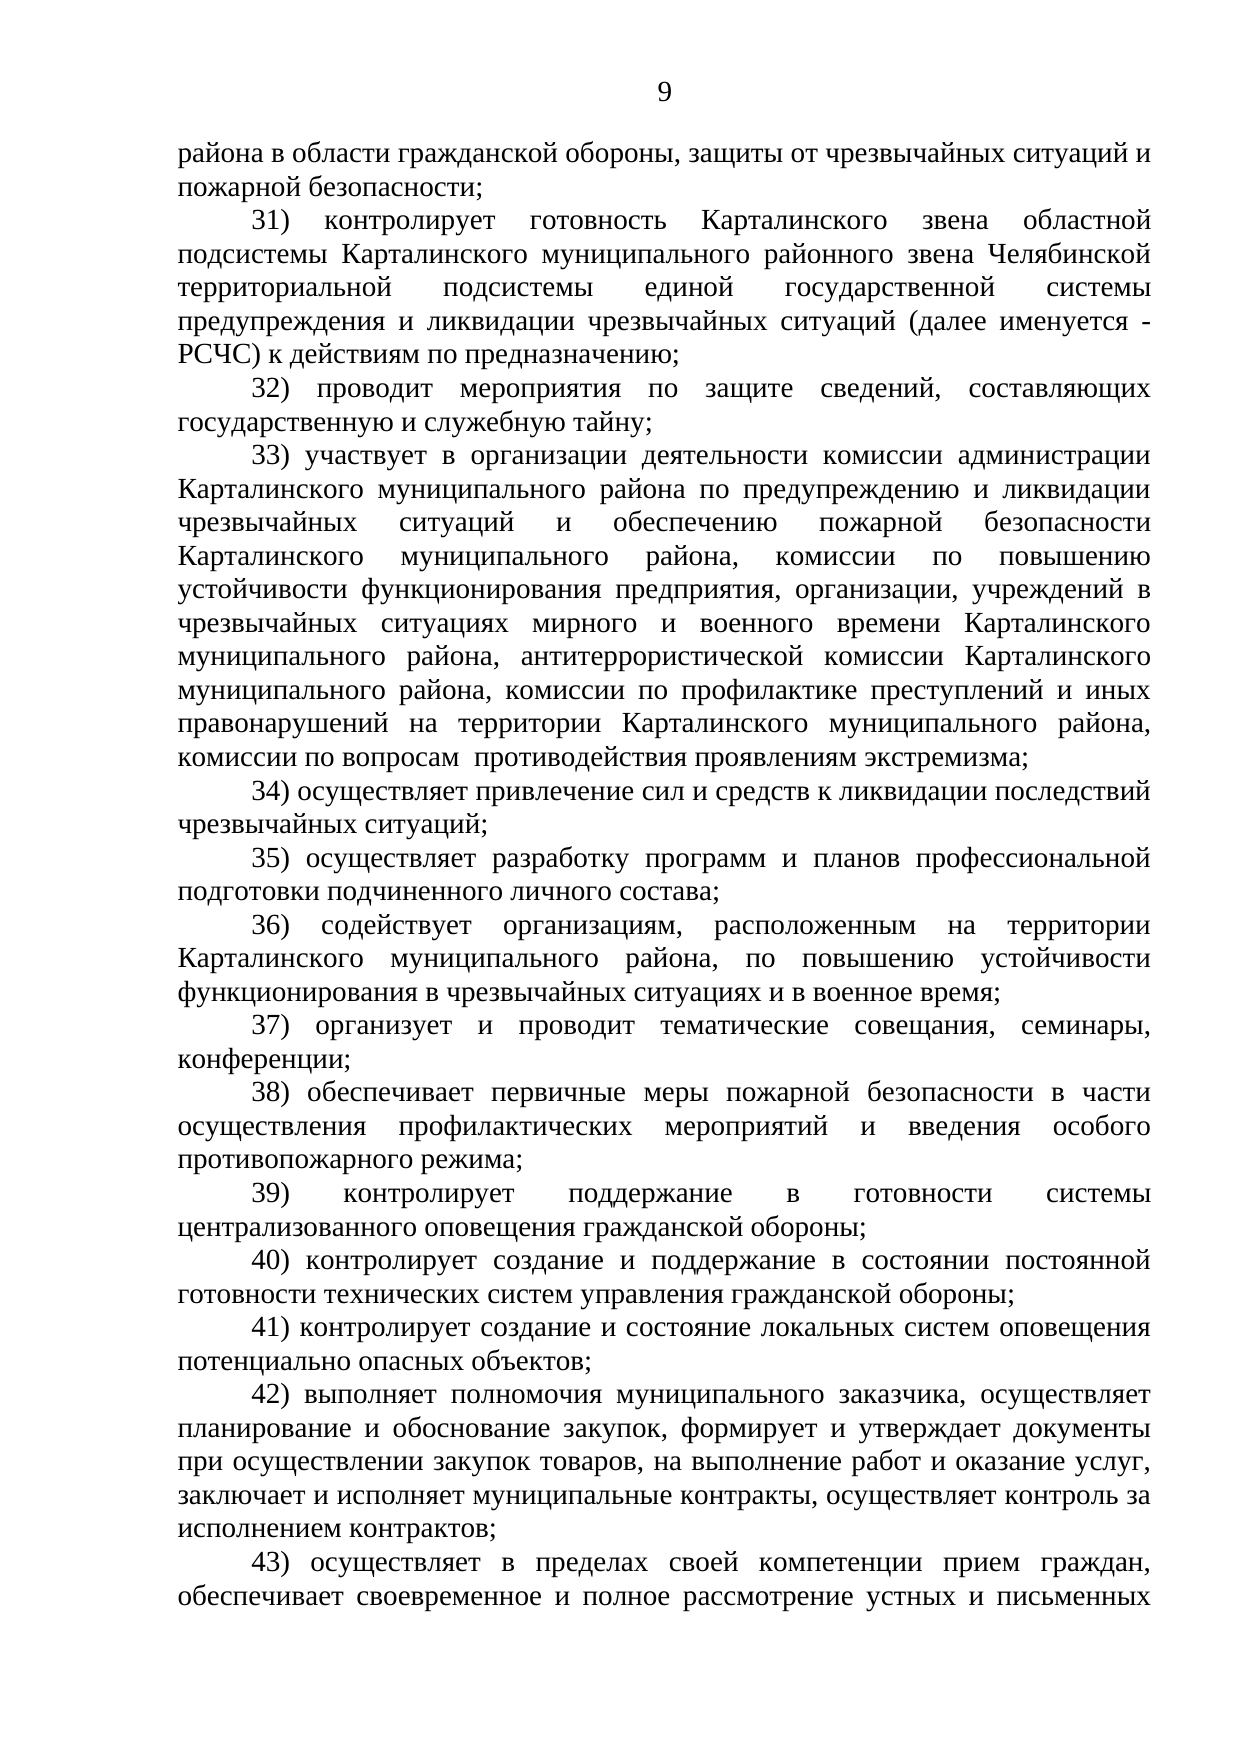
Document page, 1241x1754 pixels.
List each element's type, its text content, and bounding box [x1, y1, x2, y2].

text 35) осуществляет разработку программ и планов профессиональной подготовки подчиненного личного состава; [177, 840, 1152, 907]
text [177, 1544, 1152, 1611]
text 36) содействует организациям, расположенным на территории Карталинского муниципального района, по повышению устойчивости функционирования в чрезвычайных ситуациях и в военное время; [177, 907, 1152, 1007]
text 33) участвует в организации деятельности комиссии администрации Карталинского муниципального района по предупреждению и ликвидации чрезвычайных ситуаций и обеспечению пожарной безопасности Карталинского муниципального района, комиссии по повышению устойчивости функционирования предприятия, организации, учреждений в чрезвычайных ситуациях мирного и военного времени Карталинского муниципального района, антитеррористической комиссии Карталинского муниципального района, комиссии по профилактике преступлений и иных правонарушений на территории Карталинского муниципального района, комиссии по вопросам противодействия проявлениям экстремизма; [177, 437, 1152, 773]
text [177, 135, 1152, 202]
text 40) контролирует создание и поддержание в состоянии постоянной готовности технических систем управления гражданской обороны; [177, 1242, 1152, 1309]
text 41) контролирует создание и состояние локальных систем оповещения потенциально опасных объектов; [177, 1309, 1152, 1376]
text 42) выполняет полномочия муниципального заказчика, осуществляет планирование и обоснование закупок, формирует и утверждает документы при осуществлении закупок товаров, на выполнение работ и оказание услуг, заключает и исполняет муниципальные контракты, осуществляет контроль за исполнением контрактов; [177, 1376, 1152, 1544]
text 34) осуществляет привлечение сил и средств к ликвидации последствий чрезвычайных ситуаций; [177, 773, 1152, 840]
text 37) организует и проводит тематические совещания, семинары, конференции; [177, 1007, 1152, 1074]
text 31) контролирует готовность Карталинского звена областной подсистемы Карталинского муниципального районного звена Челябинской территориальной подсистемы единой государственной системы предупреждения и ликвидации чрезвычайных ситуаций (далее именуется - РСЧС) к действиям по предназначению; [177, 202, 1152, 370]
text 39) контролирует поддержание в готовности системы централизованного оповещения гражданской обороны; [177, 1175, 1152, 1242]
text 38) обеспечивает первичные меры пожарной безопасности в части осуществления профилактических мероприятий и введения особого противопожарного режима; [177, 1074, 1152, 1175]
text 32) проводит мероприятия по защите сведений, составляющих государственную и служебную тайну; [177, 370, 1152, 437]
